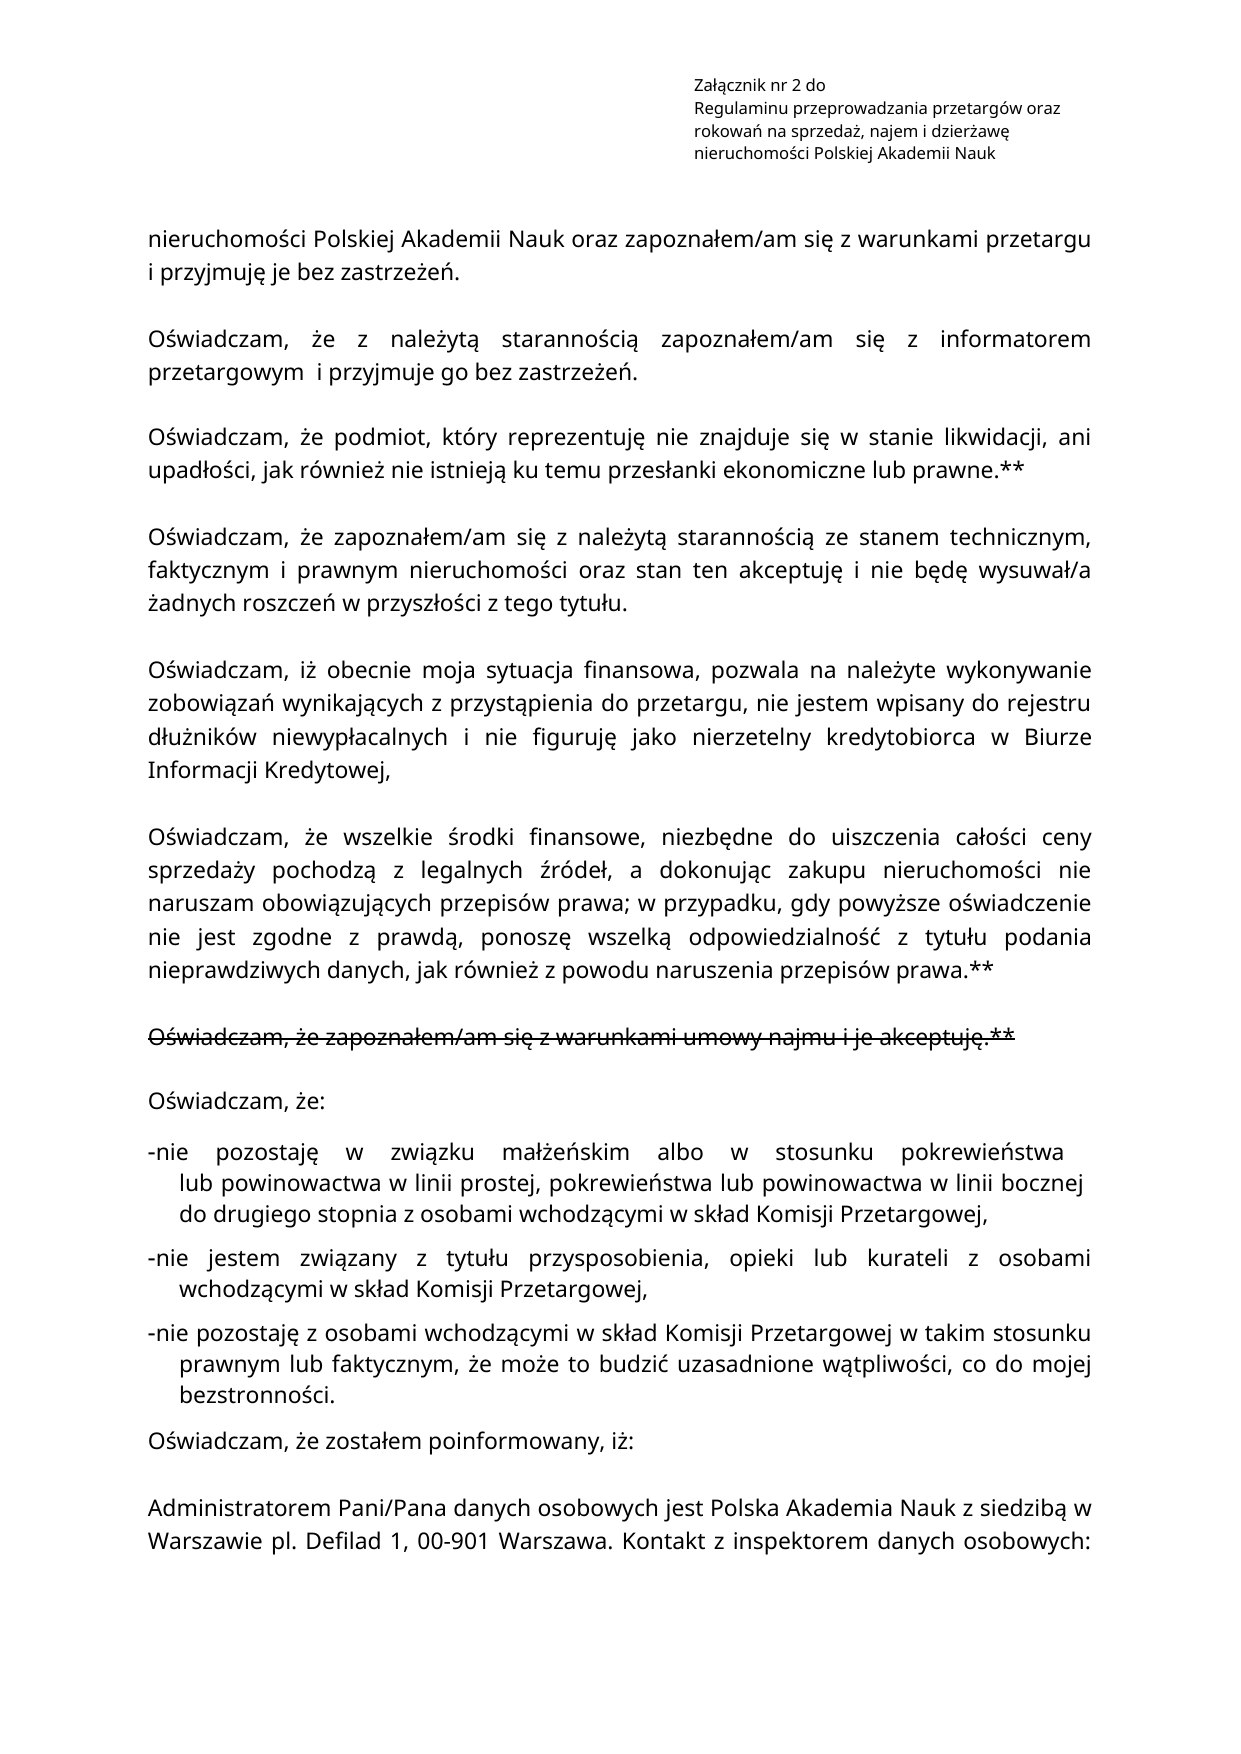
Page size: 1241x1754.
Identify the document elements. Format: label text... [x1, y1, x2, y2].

text Oświadczam, iż obecnie moja sytuacja finansowa, pozwala na należyte wykonywanie zobowiązań wynikających z przystąpienia do przetargu, nie jestem wpisany do rejestru dłużników niewypłacalnych i nie figuruję jako nierzetelny kredytobiorca w Biurze Informacji Kredytowej, [148, 652, 1093, 785]
list nie jestem związany z tytułu przysposobienia, opieki lub kurateli z osobami wchodzącymi w skład Komisji Przetargowej, [148, 1242, 1093, 1304]
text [148, 1490, 1093, 1556]
text Oświadczam, że wszelkie środki finansowe, niezbędne do uiszczenia całości ceny sprzedaży pochodzą z legalnych źródeł, a dokonując zakupu nieruchomości nie naruszam obowiązujących przepisów prawa; w przypadku, gdy powyższe oświadczenie nie jest zgodne z prawdą, ponoszę wszelką odpowiedzialność z tytułu podania nieprawdziwych danych, jak również z powodu naruszenia przepisów prawa.** [148, 818, 1093, 985]
text Oświadczam, że: [148, 1085, 1093, 1116]
text Oświadczam, że zostałem poinformowany, iż: [148, 1423, 1093, 1456]
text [148, 221, 1093, 287]
list nie pozostaję z osobami wchodzącymi w skład Komisji Przetargowej w takim stosunku prawnym lub faktycznym, że może to budzić uzasadnione wątpliwości, co do mojej bezstronności. [148, 1317, 1093, 1411]
text Oświadczam, że podmiot, który reprezentuję nie znajduje się w stanie likwidacji, ani upadłości, jak również nie istnieją ku temu przesłanki ekonomiczne lub prawne.** [148, 418, 1093, 485]
list nie pozostaję w związku małżeńskim albo w stosunku pokrewieństwa lub powinowactwa w linii prostej, pokrewieństwa lub powinowactwa w linii bocznej do drugiego stopnia z osobami wchodzącymi w skład Komisji Przetargowej, [148, 1136, 1093, 1229]
text Oświadczam, że z należytą starannością zapoznałem/am się z informatorem przetargowym i przyjmuje go bez zastrzeżeń. [148, 321, 1093, 387]
text Oświadczam, że zapoznałem/am się z warunkami umowy najmu i je akceptuję.** [148, 1018, 1093, 1052]
text Oświadczam, że zapoznałem/am się z należytą starannością ze stanem technicznym, faktycznym i prawnym nieruchomości oraz stan ten akceptuję i nie będę wysuwał/a żadnych roszczeń w przyszłości z tego tytułu. [148, 518, 1093, 618]
